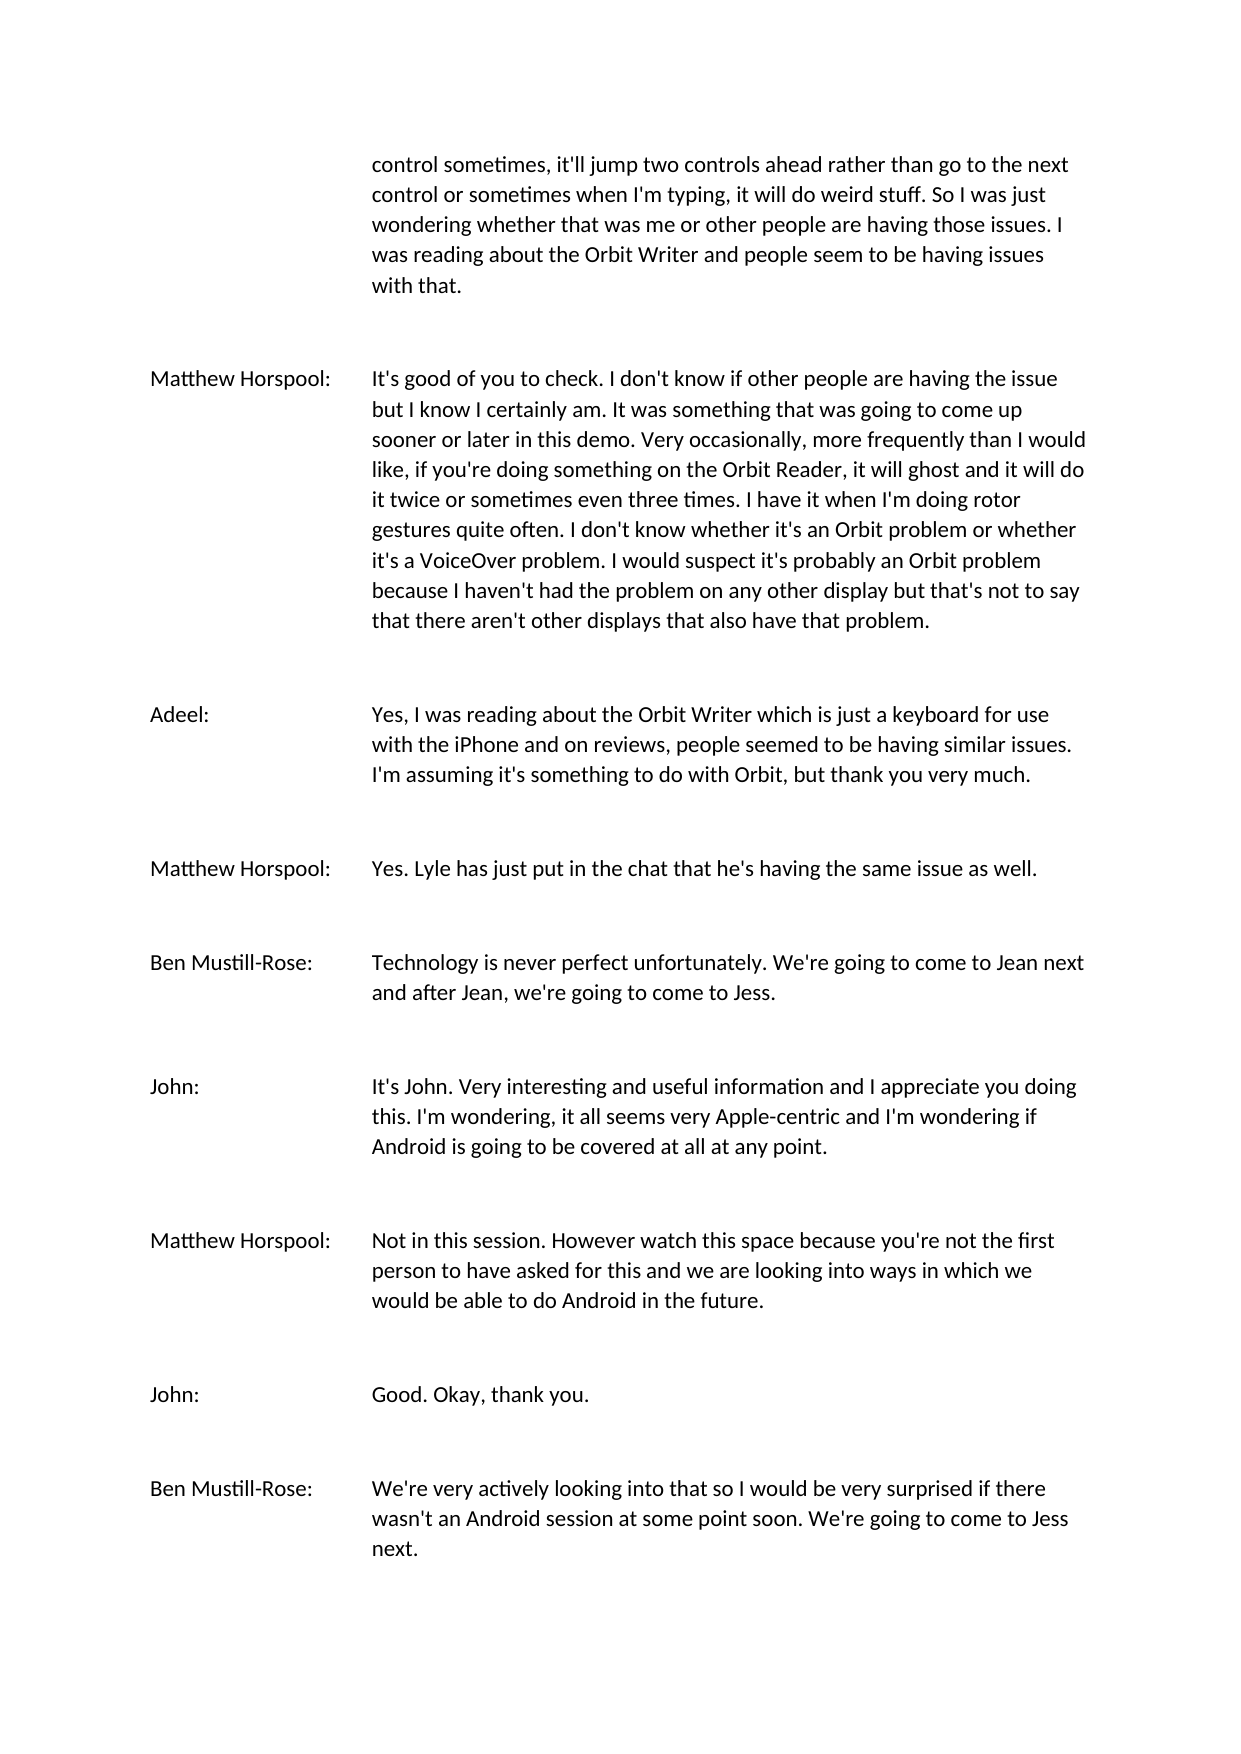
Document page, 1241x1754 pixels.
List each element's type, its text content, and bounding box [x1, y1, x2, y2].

text Matthew Horspool: Yes. Lyle has just put in the chat that he's having the same issue as well. [150, 854, 1090, 882]
text Adeel: Yes, I was reading about the Orbit Writer which is just a keyboard for use with the iPhone and on reviews, people seemed to be having similar issues. I'm assuming it's something to do with Orbit, but thank you very much. [150, 700, 1090, 788]
text Matthew Horspool: It's good of you to check. I don't know if other people are having the issue but I know I certainly am. It was something that was going to come up sooner or later in this demo. Very occasionally, more frequently than I would like, if you're doing something on the Orbit Reader, it will ghost and it will do it twice or sometimes even three times. I have it when I'm doing rotor gestures quite often. I don't know whether it's an Orbit problem or whether it's a VoiceOver problem. I would suspect it's probably an Orbit problem because I haven't had the problem on any other display but that's not to say that there aren't other displays that also have that problem. [150, 364, 1090, 634]
text Ben Mustill-Rose: We're very actively looking into that so I would be very surprised if there wasn't an Android session at some point soon. We're going to come to Jess next. [150, 1474, 1090, 1562]
text Ben Mustill-Rose: Technology is never perfect unfortunately. We're going to come to Jean next and after Jean, we're going to come to Jess. [150, 948, 1090, 1006]
text John: It's John. Very interesting and useful information and I appreciate you doing this. I'm wondering, it all seems very Apple-centric and I'm wondering if Android is going to be covered at all at any point. [150, 1072, 1090, 1160]
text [150, 150, 1090, 299]
text Matthew Horspool: Not in this session. However watch this space because you're not the first person to have asked for this and we are looking into ways in which we would be able to do Android in the future. [150, 1226, 1090, 1314]
text John: Good. Okay, thank you. [150, 1380, 1090, 1408]
